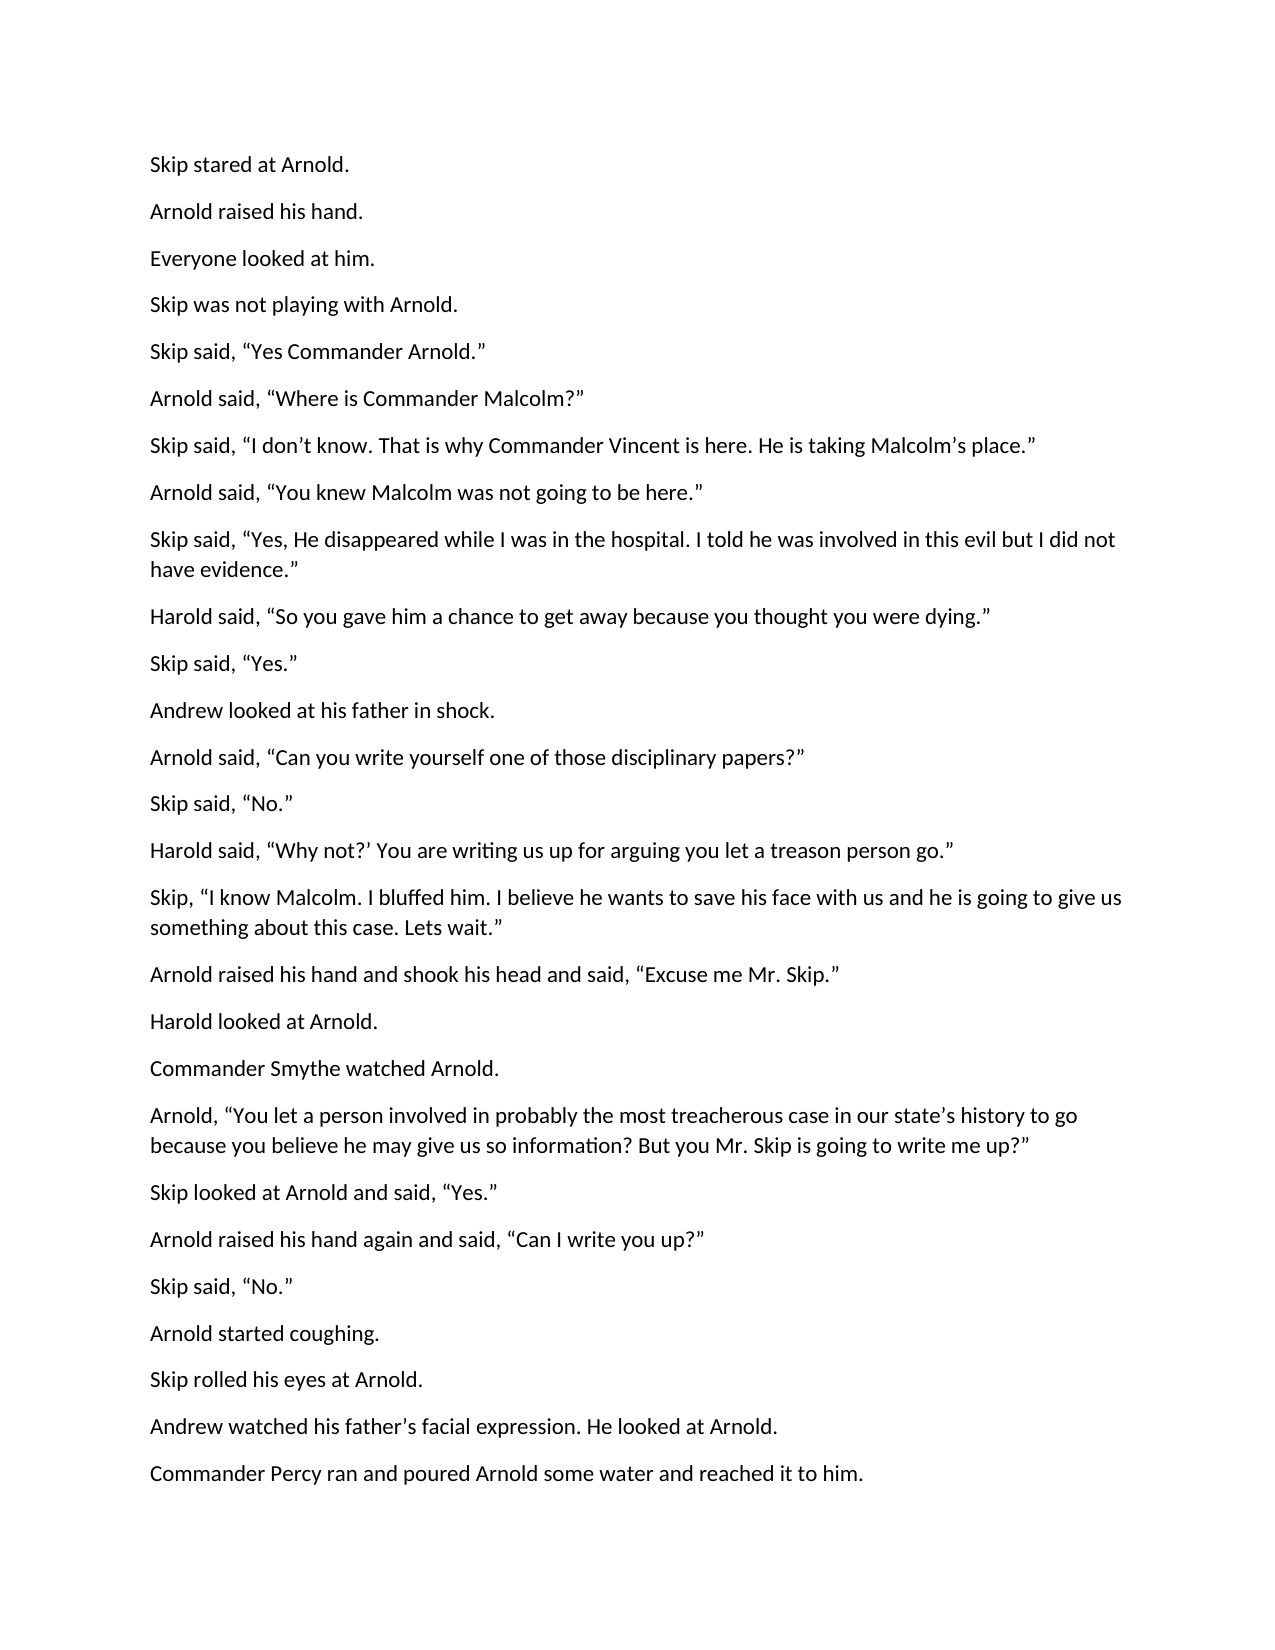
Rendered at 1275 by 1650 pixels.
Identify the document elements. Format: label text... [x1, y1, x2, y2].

text Harold looked at Arnold. [150, 1007, 1125, 1035]
text Everyone looked at him. [150, 244, 1125, 272]
text Arnold said, “Can you write yourself one of those disciplinary papers?” [150, 743, 1125, 771]
text Arnold said, “You knew Malcolm was not going to be here.” [150, 478, 1125, 506]
text Skip said, “No.” [150, 789, 1125, 818]
text Arnold raised his hand and shook his head and said, “Excuse me Mr. Skip.” [150, 960, 1125, 988]
text Harold said, “So you gave him a chance to get away because you thought you were dying.” [150, 602, 1125, 630]
text Andrew watched his father’s facial expression. He looked at Arnold. [150, 1412, 1125, 1441]
text Skip stared at Arnold. [150, 150, 1125, 178]
text Skip said, “I don’t know. That is why Commander Vincent is here. He is taking Malcolm’s place.” [150, 431, 1125, 459]
text Arnold raised his hand. [150, 197, 1125, 225]
text Skip rolled his eyes at Arnold. [150, 1366, 1125, 1394]
text Skip said, “Yes, He disappeared while I was in the hospital. I told he was involved in this evil but I did not have evidence.” [150, 525, 1125, 583]
text Commander Percy ran and poured Arnold some water and reached it to him. [150, 1459, 1125, 1487]
text Arnold said, “Where is Commander Malcolm?” [150, 384, 1125, 412]
text Skip was not playing with Arnold. [150, 291, 1125, 319]
text Commander Smythe watched Arnold. [150, 1054, 1125, 1082]
text Andrew looked at his father in shock. [150, 696, 1125, 724]
text Skip said, “No.” [150, 1272, 1125, 1300]
text Arnold, “You let a person involved in probably the most treacherous case in our state’s history to go because you believe he may give us so information? But you Mr. Skip is going to write me up?” [150, 1101, 1125, 1159]
text Skip said, “Yes.” [150, 649, 1125, 677]
text Skip, “I know Malcolm. I bluffed him. I believe he wants to save his face with us and he is going to give us something about this case. Lets wait.” [150, 883, 1125, 942]
text Harold said, “Why not?’ You are writing us up for arguing you let a treason person go.” [150, 836, 1125, 864]
text Skip looked at Arnold and said, “Yes.” [150, 1178, 1125, 1206]
text Arnold started coughing. [150, 1319, 1125, 1347]
text Skip said, “Yes Commander Arnold.” [150, 337, 1125, 366]
text Arnold raised his hand again and said, “Can I write you up?” [150, 1225, 1125, 1253]
